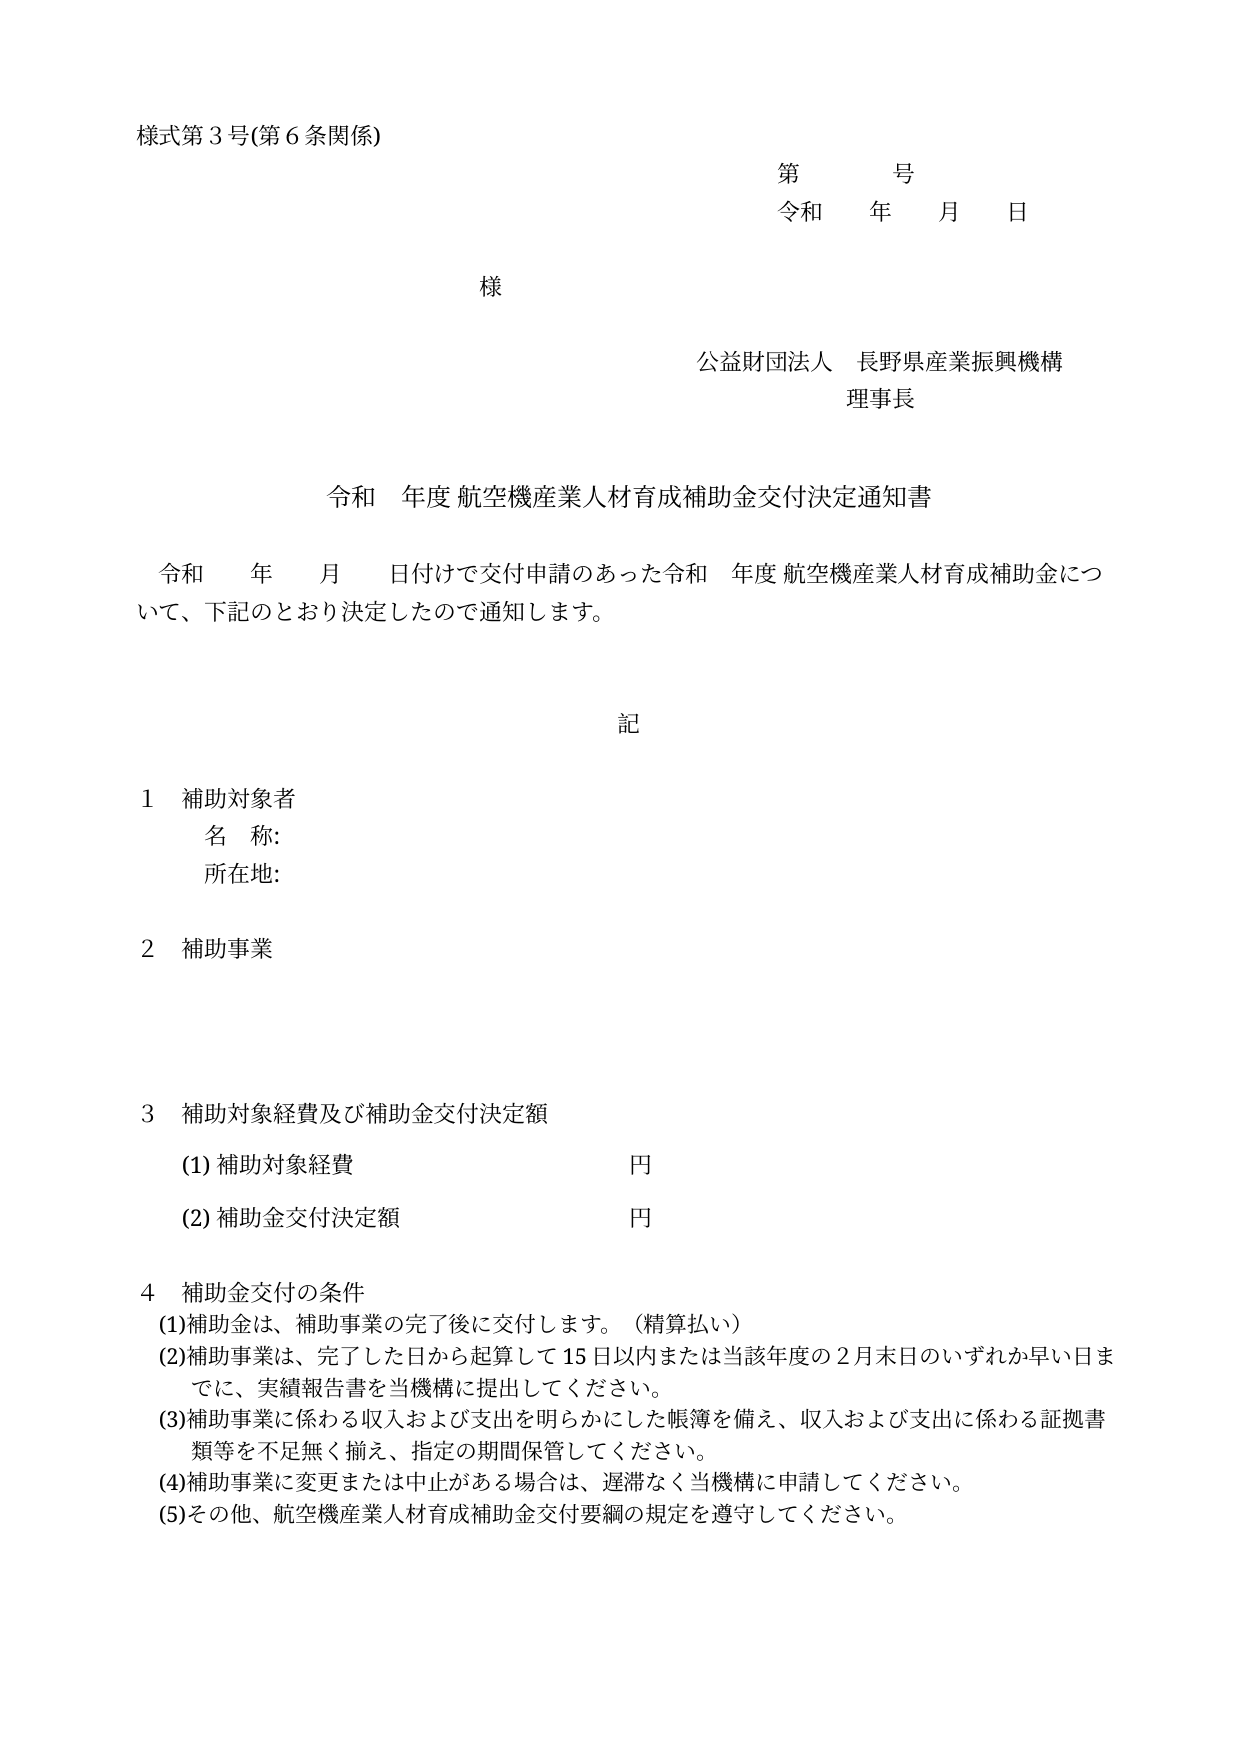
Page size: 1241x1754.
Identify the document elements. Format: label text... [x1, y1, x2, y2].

text (2)補助事業は、完了した日から起算して15日以内または当該年度の２月末日のいずれか早い日までに、実績報告書を当機構に提出してください。 [159, 1339, 1122, 1402]
text 令和 年 月 日付けで交付申請のあった令和 年度 航空機産業人材育成補助金について、下記のとおり決定したので通知します。 [136, 551, 1122, 626]
subtitle 記 [136, 701, 1122, 739]
text 名 称: [204, 814, 1122, 851]
text 様 [136, 264, 1122, 301]
text (4)補助事業に変更または中止がある場合は、遅滞なく当機構に申請してください。 [159, 1465, 1122, 1497]
text 令和 年度 航空機産業人材育成補助金交付決定通知書 [136, 476, 1122, 514]
text ３ 補助対象経費及び補助金交付決定額 [136, 1076, 1122, 1128]
text (1)補助金は、補助事業の完了後に交付します。（精算払い） [159, 1308, 1122, 1339]
text 令和 年 月 日 [777, 189, 1122, 226]
text １ 補助対象者 [136, 776, 1122, 814]
text ２ 補助事業 [136, 926, 1122, 964]
text (1) 補助対象経費 円 [182, 1128, 1122, 1181]
text (2) 補助金交付決定額 円 [182, 1181, 1122, 1233]
text 公益財団法人 長野県産業振興機構 [136, 339, 1062, 376]
text ４ 補助金交付の条件 [136, 1270, 1122, 1308]
text (5)その他、航空機産業人材育成補助金交付要綱の規定を遵守してください。 [159, 1497, 1122, 1528]
text 理事長 [709, 376, 1122, 414]
text 様式第３号(第６条関係) [136, 118, 1122, 151]
text 所在地: [204, 851, 1122, 889]
text 第 号 [777, 151, 1122, 189]
text (3)補助事業に係わる収入および支出を明らかにした帳簿を備え、収入および支出に係わる証拠書類等を不足無く揃え、指定の期間保管してください。 [159, 1402, 1122, 1465]
